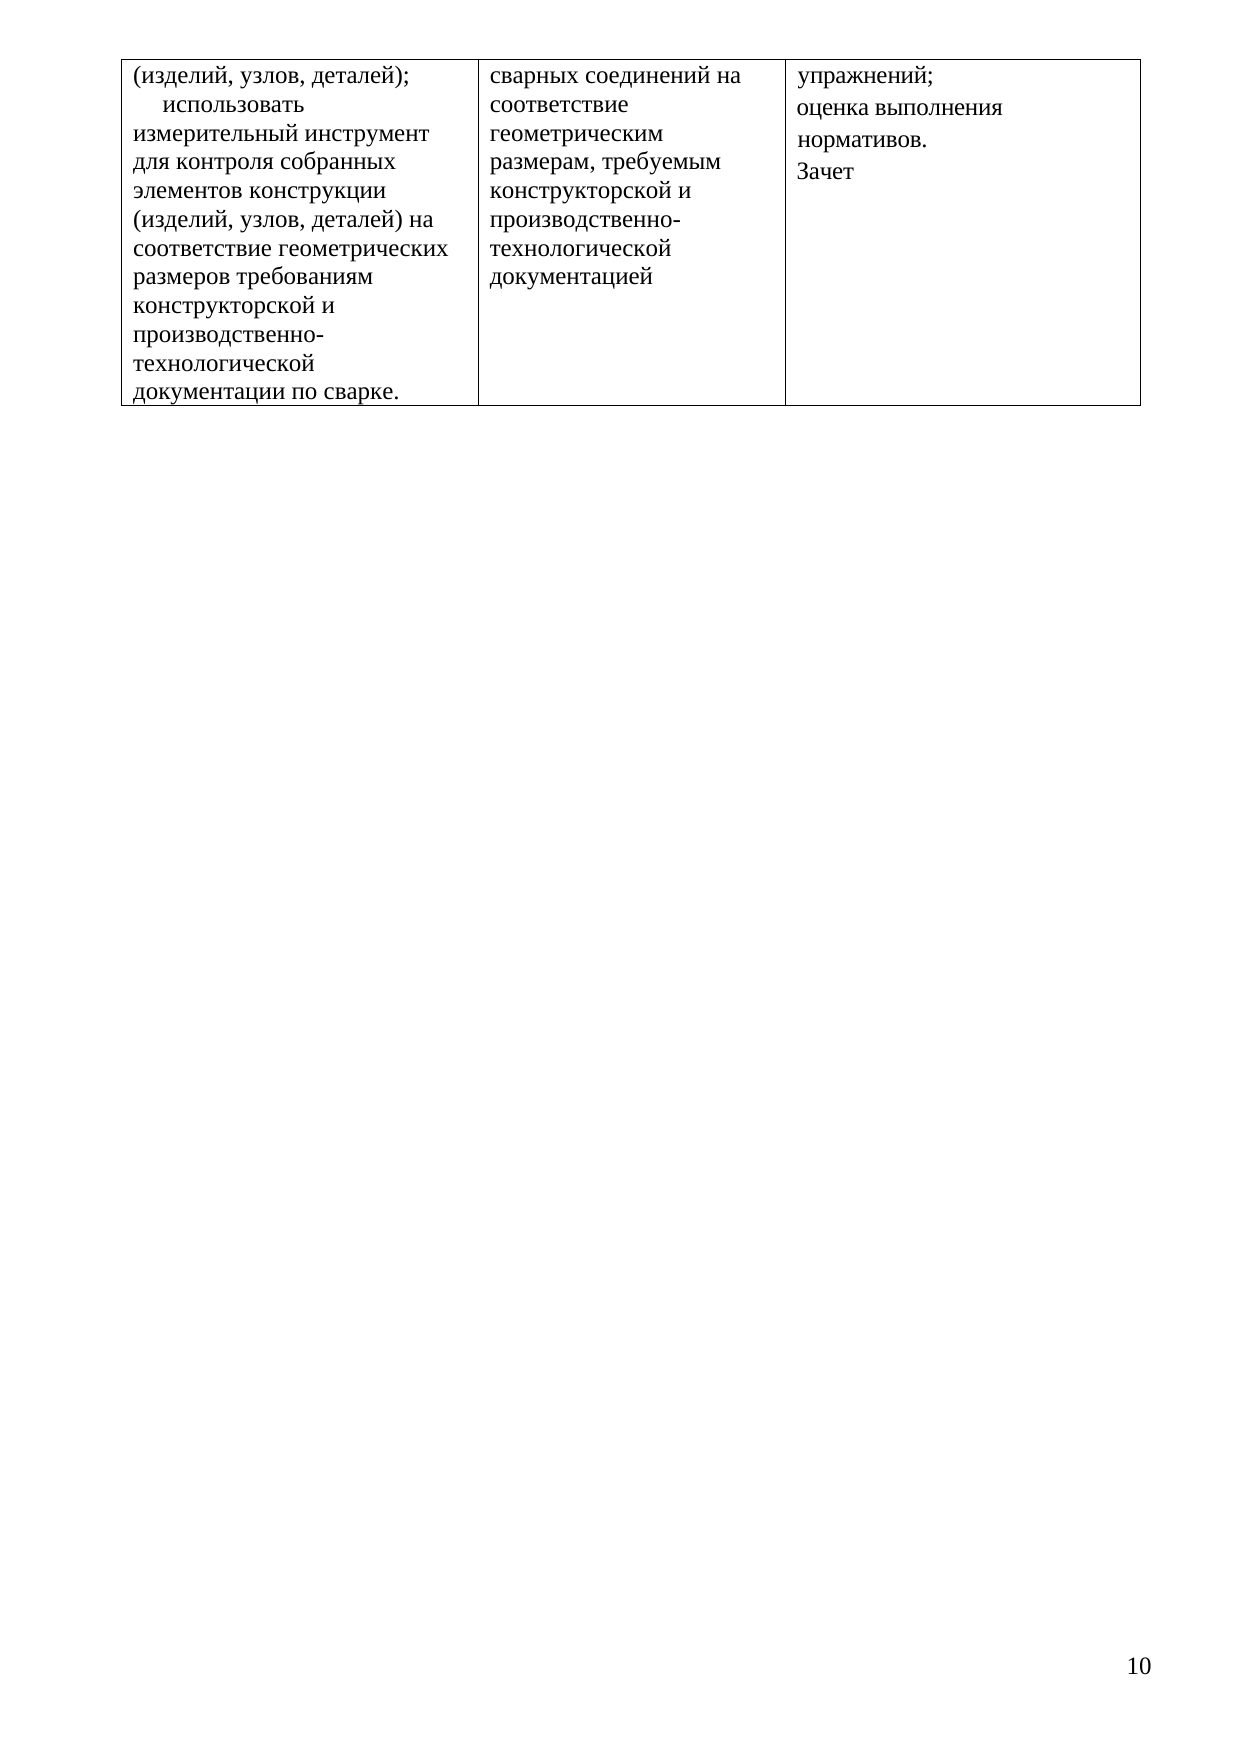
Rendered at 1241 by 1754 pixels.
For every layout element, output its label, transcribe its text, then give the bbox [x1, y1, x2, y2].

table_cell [122, 60, 478, 405]
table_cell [479, 60, 785, 405]
